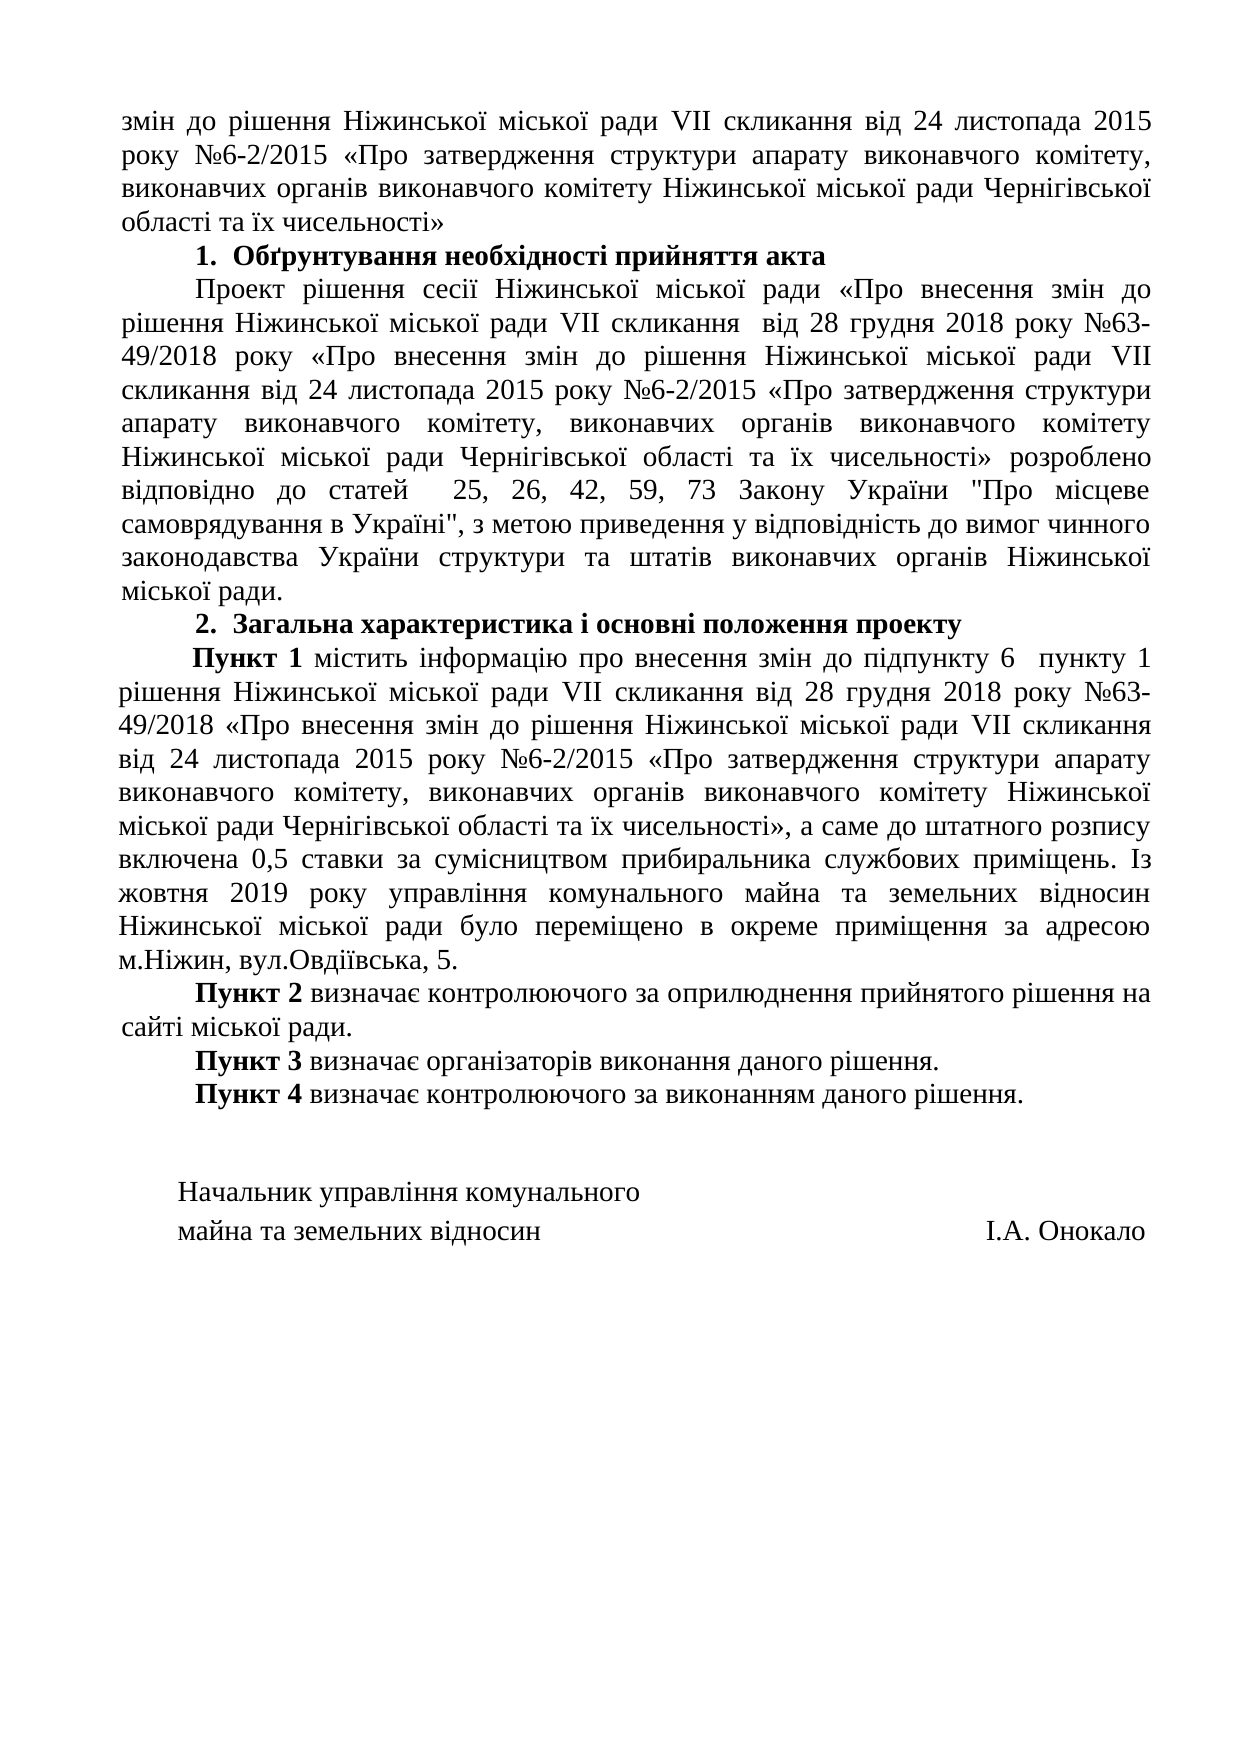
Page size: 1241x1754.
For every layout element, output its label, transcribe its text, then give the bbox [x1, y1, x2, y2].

text Пункт 4 визначає контролюючого за виконанням даного рішення. [121, 1076, 1152, 1110]
text Пункт 3 визначає організаторів виконання даного рішення. [121, 1043, 1152, 1076]
text Пункт 1 містить інформацію про внесення змін до підпункту 6 пункту 1 рішення Ніжинської міської ради VII скликання від 28 грудня 2018 року №63-49/2018 «Про внесення змін до рішення Ніжинської міської ради VII скликання від 24 листопада 2015 року №6-2/2015 «Про затвердження структури апарату виконавчого комітету, виконавчих органів виконавчого комітету Ніжинської міської ради Чернігівської області та їх чисельності», а саме до штатного розпису включена 0,5 ставки за сумісництвом прибиральника службових приміщень. Із жовтня 2019 року управління комунального майна та земельних відносин Ніжинської міської ради було переміщено в окреме приміщення за адресою м.Ніжин, вул.Овдіївська, 5. [118, 640, 1152, 976]
list Загальна характеристика і основні положення проекту [195, 607, 1152, 640]
text майна та земельних відносин І.А. Онокало [177, 1213, 1152, 1246]
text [121, 103, 1152, 238]
list Обґрунтування необхідності прийняття акта [195, 238, 1152, 271]
text Начальник управління комунального [177, 1174, 1152, 1208]
text Проект рішення сесії Ніжинської міської ради «Про внесення змін до рішення Ніжинської міської ради VII скликання від 28 грудня 2018 року №63-49/2018 року «Про внесення змін до рішення Ніжинської міської ради VII скликання від 24 листопада 2015 року №6-2/2015 «Про затвердження структури апарату виконавчого комітету, виконавчих органів виконавчого комітету Ніжинської міської ради Чернігівської області та їх чисельності» розроблено відповідно до статей 25, 26, 42, 59, 73 Закону України "Про місцеве самоврядування в Україні", з метою приведення у відповідність до вимог чинного законодавства України структури та штатів виконавчих органів Ніжинської міської ради. [121, 271, 1152, 607]
text Пункт 2 визначає контролюючого за оприлюднення прийнятого рішення на сайті міської ради. [121, 976, 1152, 1043]
